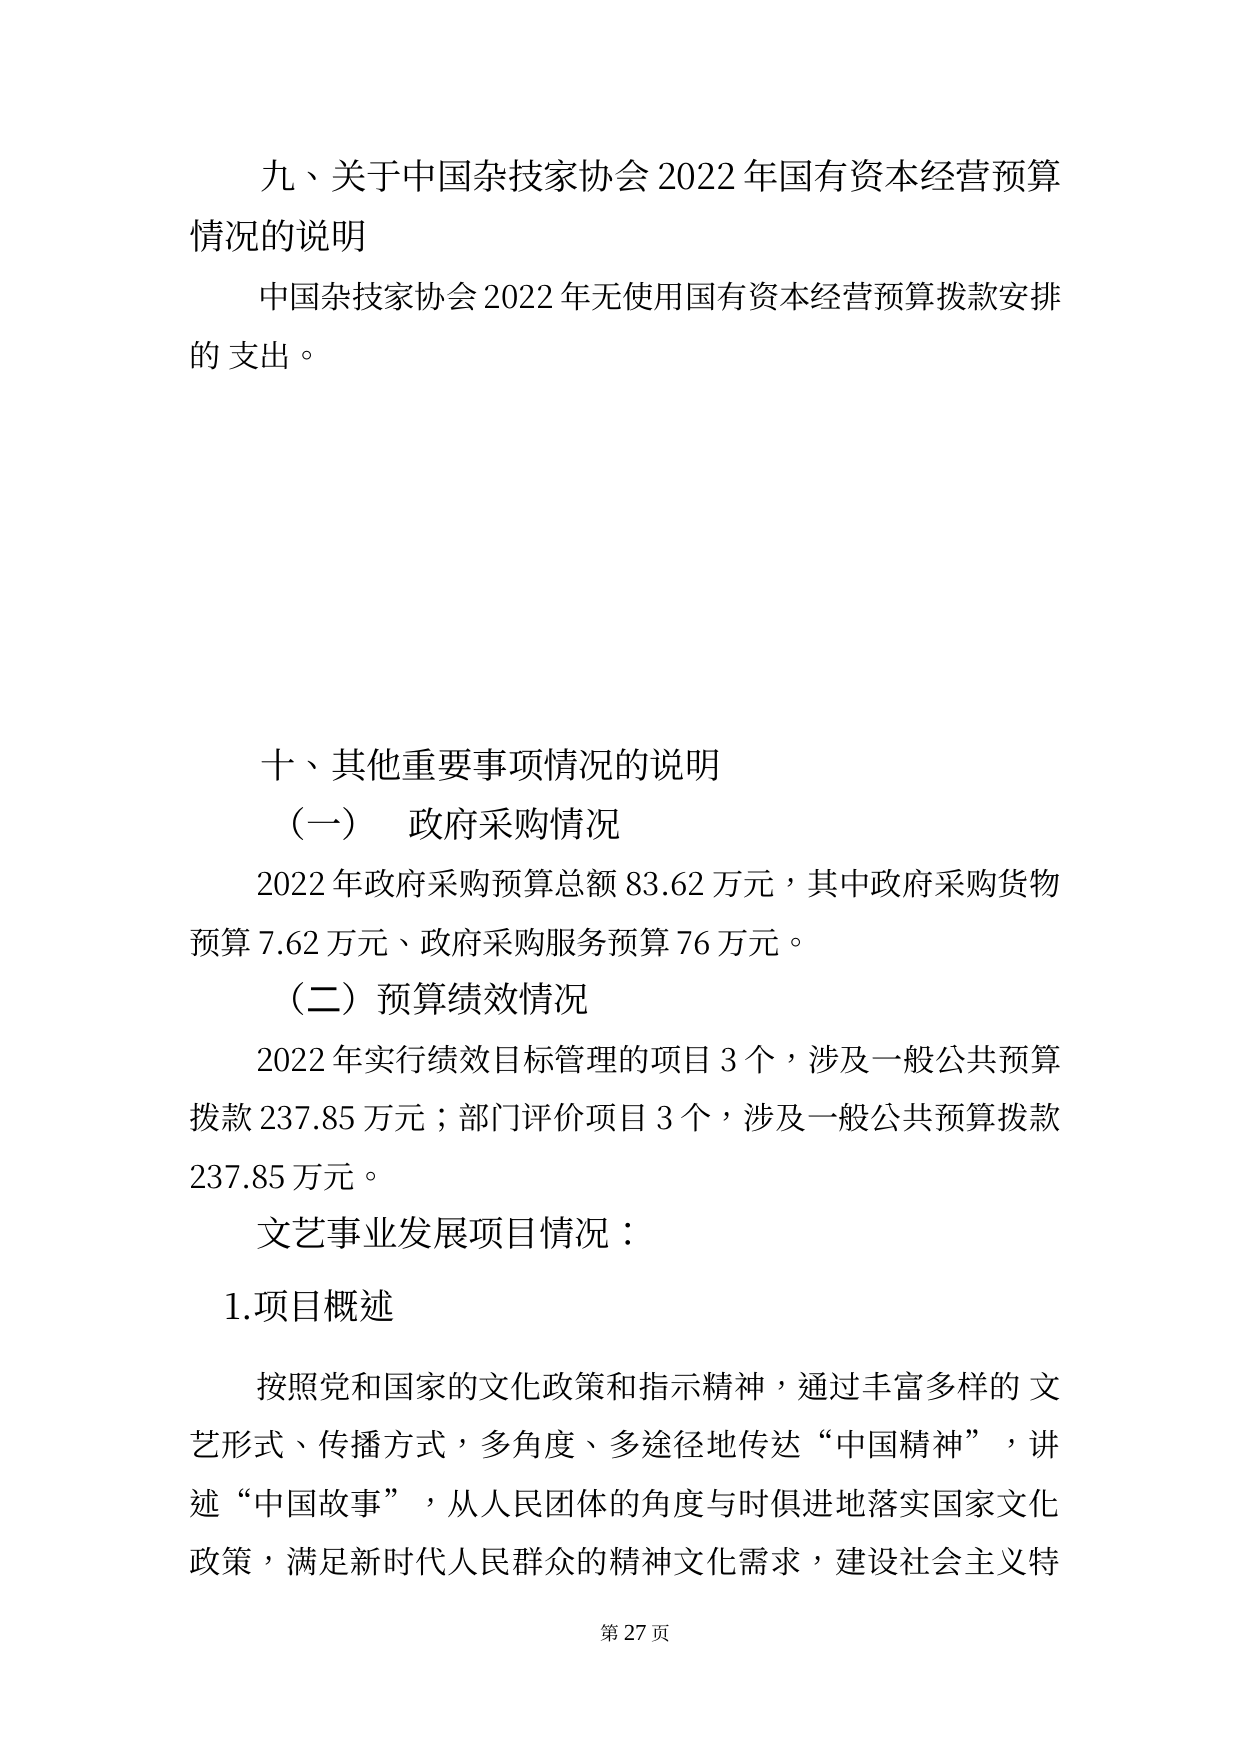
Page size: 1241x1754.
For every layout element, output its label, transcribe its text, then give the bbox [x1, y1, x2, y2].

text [189, 1352, 1062, 1585]
subtitle （一） 政府采购情况 [189, 790, 1062, 849]
subtitle （二）预算绩效情况 [189, 966, 1062, 1024]
subtitle 十、其他重要事项情况的说明 [189, 732, 1062, 790]
text 中国杂技家协会2022年无使用国有资本经营预算拨款安排的 支出。 [189, 261, 1062, 380]
subtitle 九、关于中国杂技家协会2022年国有资本经营预算情况的说明 [189, 142, 1062, 261]
text 2022年政府采购预算总额83.62万元，其中政府采购货物预算7.62万元、政府采购服务预算76万元。 [189, 849, 1062, 966]
subtitle 文艺事业发展项目情况： [189, 1200, 1062, 1258]
text 2022年实行绩效目标管理的项目3个，涉及一般公共预算拨款237.85万元；部门评价项目3个，涉及一般公共预算拨款237.85万元。 [189, 1024, 1062, 1200]
subtitle 1.项目概述 [189, 1279, 1062, 1330]
